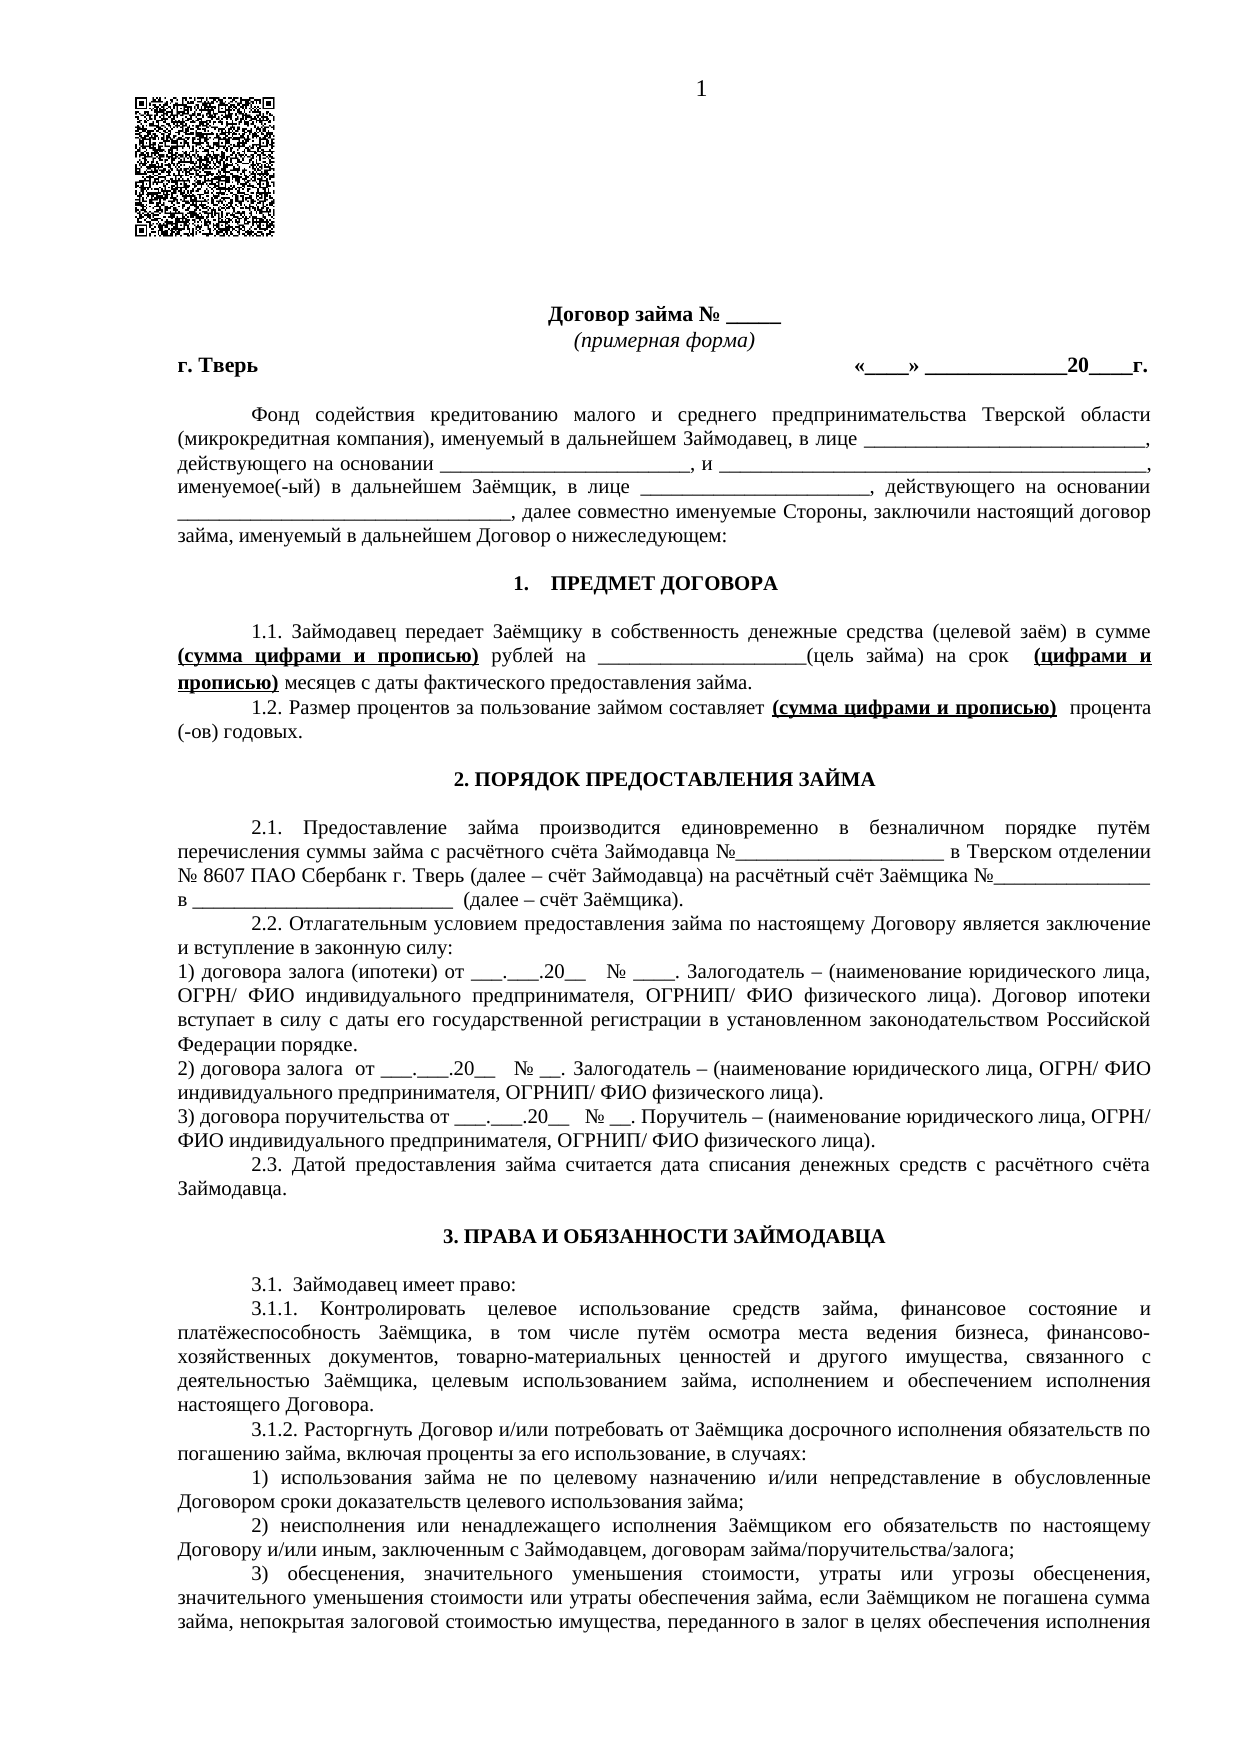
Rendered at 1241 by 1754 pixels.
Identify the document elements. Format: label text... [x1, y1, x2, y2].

text 1.1. Займодавец передает Заёмщику в собственность денежные средства (целевой заём) в сумме (сумма цифрами и прописью) рублей на ____________________(цель займа) на срок (цифрами и прописью) месяцев с даты фактического предоставления займа. [177, 619, 1152, 694]
text 1.2. Размер процентов за пользование займом составляет (сумма цифрами и прописью) процента (-ов) годовых. [177, 694, 1152, 743]
text 2.2. Отлагательным условием предоставления займа по настоящему Договору является заключение и вступление в законную силу: [177, 911, 1152, 959]
text (примерная форма) [177, 327, 1152, 352]
text 1) использования займа не по целевому назначению и/или непредставление в обусловленные Договором сроки доказательств целевого использования займа; [177, 1464, 1152, 1513]
text 2.1. Предоставление займа производится единовременно в безналичном порядке путём перечисления суммы займа с расчётного счёта Займодавца №____________________ в Тверском отделении № 8607 ПАО Сбербанк г. Тверь (далее – счёт Займодавца) на расчётный счёт Заёмщика №_______________ в _________________________ (далее – счёт Заёмщика). [177, 815, 1152, 911]
text 1) договора залога (ипотеки) от ___.___.20__ № ____. Залогодатель – (наименование юридического лица, ОГРН/ ФИО индивидуального предпринимателя, ОГРНИП/ ФИО физического лица). Договор ипотеки вступает в силу с даты его государственной регистрации в установленном законодательством Российской Федерации порядке. [177, 959, 1152, 1056]
text 3) договора поручительства от ___.___.20__ № __. Поручитель – (наименование юридического лица, ОГРН/ ФИО индивидуального предпринимателя, ОГРНИП/ ФИО физического лица). [177, 1104, 1152, 1152]
picture [128, 90, 281, 243]
text 3.1.2. Расторгнуть Договор и/или потребовать от Заёмщика досрочного исполнения обязательств по погашению займа, включая проценты за его использование, в случаях: [177, 1416, 1152, 1464]
text 2) договора залога от ___.___.20__ № __. Залогодатель – (наименование юридического лица, ОГРН/ ФИО индивидуального предпринимателя, ОГРНИП/ ФИО физического лица). [177, 1056, 1152, 1104]
text 3.1.1. Контролировать целевое использование средств займа, финансовое состояние и платёжеспособность Заёмщика, в том числе путём осмотра места ведения бизнеса, финансово-хозяйственных документов, товарно-материальных ценностей и другого имущества, связанного с деятельностью Заёмщика, целевым использованием займа, исполнением и обеспечением исполнения настоящего Договора. [177, 1296, 1152, 1416]
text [177, 1561, 1152, 1633]
text Фонд содействия кредитованию малого и среднего предпринимательства Тверской области (микрокредитная компания), именуемый в дальнейшем Займодавец, в лице ___________________________, действующего на основании ________________________, и _________________________________________, именуемое(-ый) в дальнейшем Заёмщик, в лице ______________________, действующего на основании ________________________________, далее совместно именуемые Стороны, заключили настоящий договор займа, именуемый в дальнейшем Договор о нижеследующем: [177, 402, 1152, 547]
text 2.3. Датой предоставления займа считается дата списания денежных средств с расчётного счёта Займодавца. [177, 1152, 1152, 1200]
text 3. ПРАВА И ОБЯЗАННОСТИ ЗАЙМОДАВЦА [177, 1224, 1152, 1248]
text 2) неисполнения или ненадлежащего исполнения Заёмщиком его обязательств по настоящему Договору и/или иным, заключенным с Займодавцем, договорам займа/поручительства/залога; [177, 1513, 1152, 1561]
text Договор займа № _____ [177, 301, 1152, 327]
list ПРЕДМЕТ ДОГОВОРА [140, 571, 1152, 595]
text 2. ПОРЯДОК ПРЕДОСТАВЛЕНИЯ ЗАЙМА [177, 767, 1152, 791]
text г. Тверь «____» _____________20____г. [177, 352, 1152, 377]
text 3.1. Займодавец имеет право: [177, 1272, 1152, 1296]
